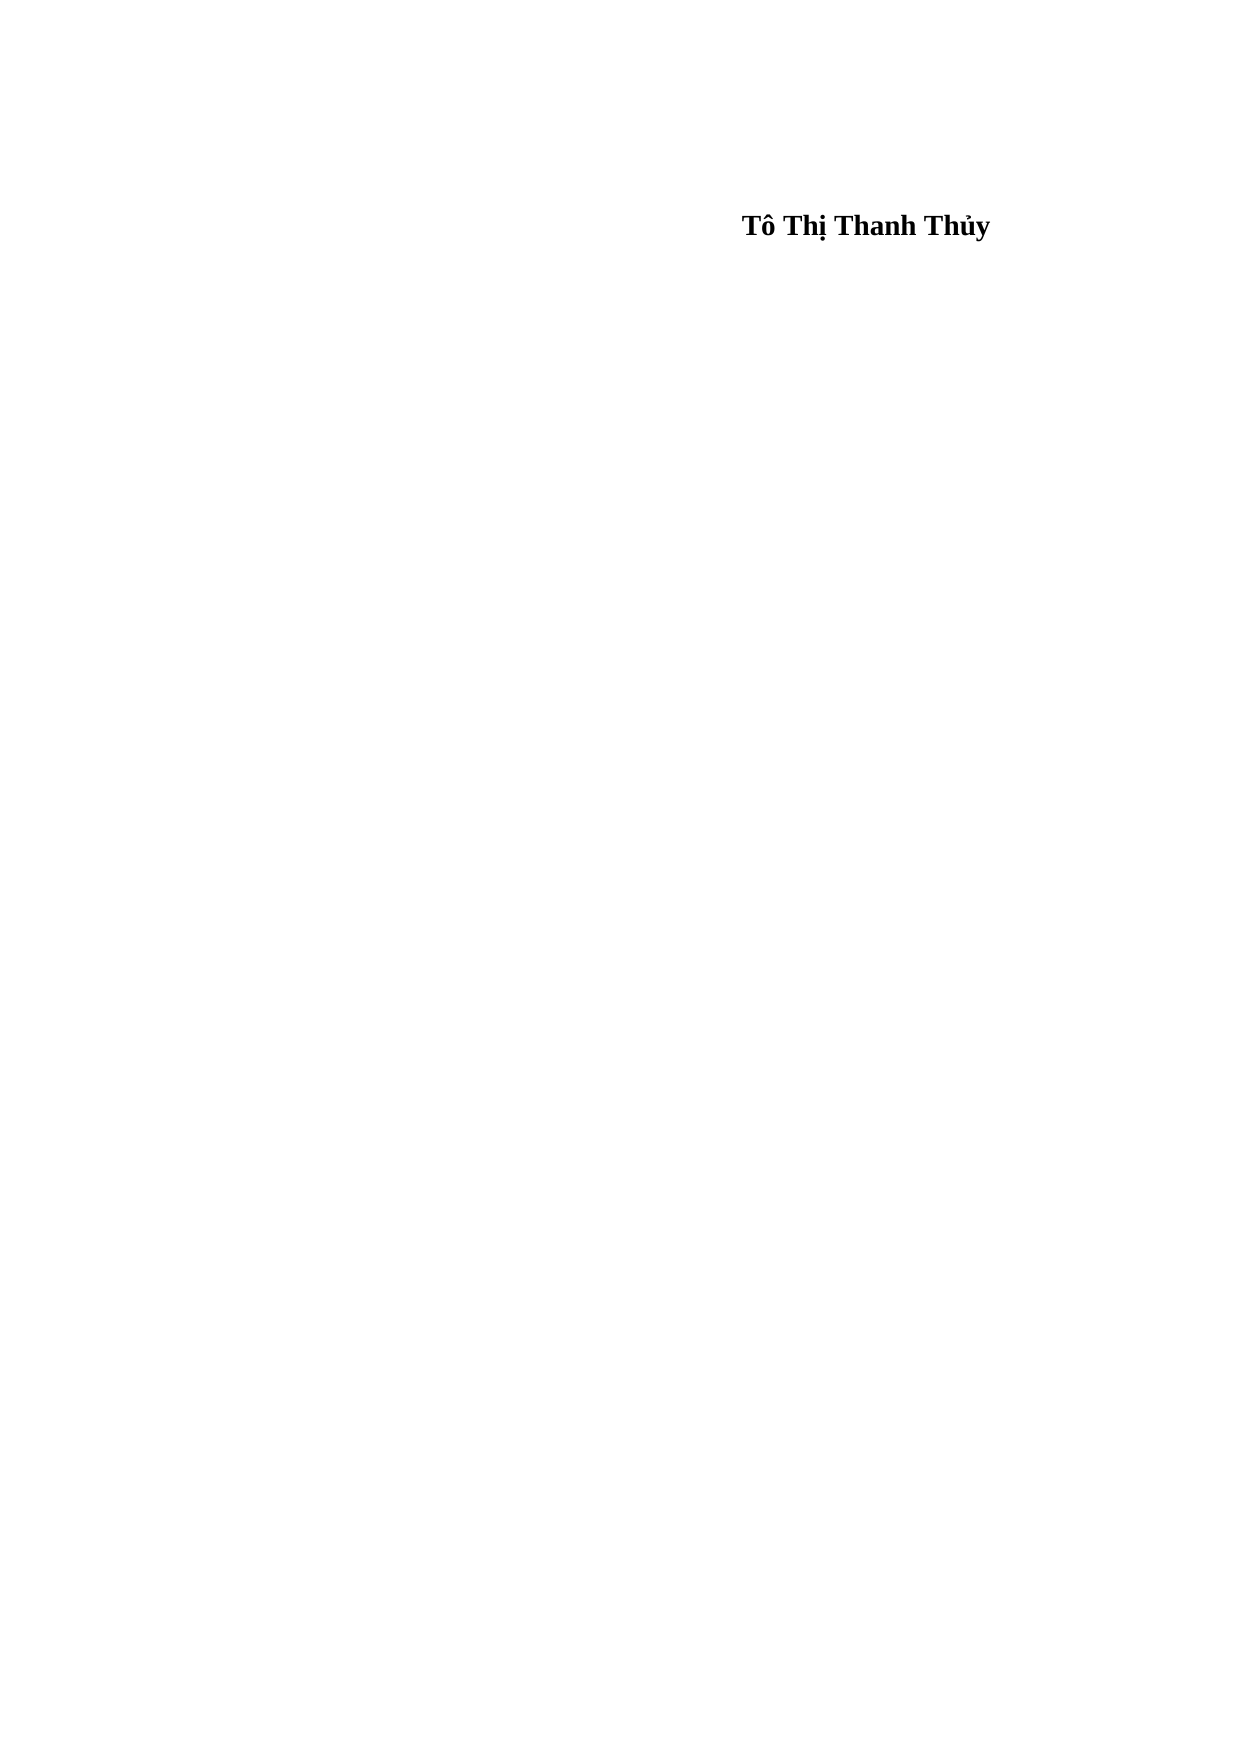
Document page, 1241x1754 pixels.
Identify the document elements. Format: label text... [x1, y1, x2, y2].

text Tô Thị Thanh Thủy [187, 208, 1144, 242]
